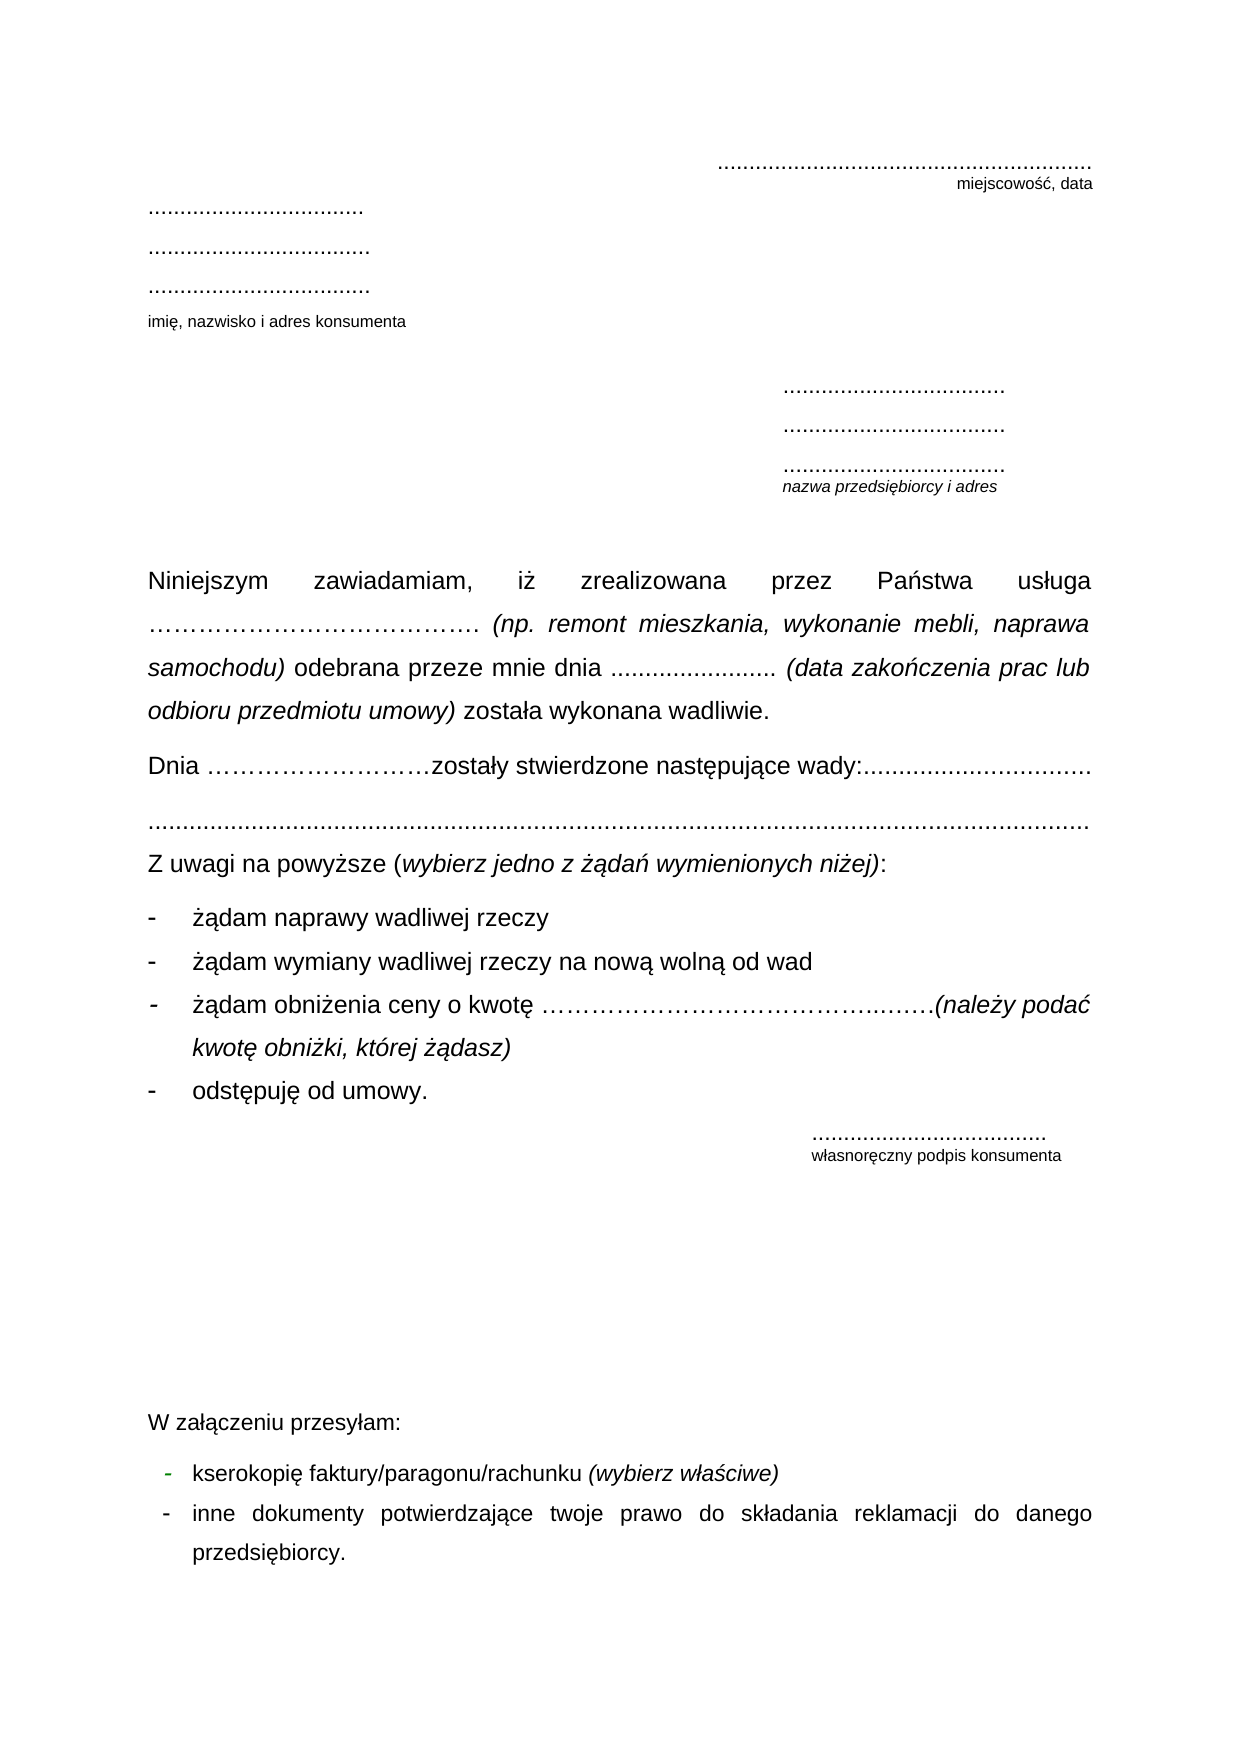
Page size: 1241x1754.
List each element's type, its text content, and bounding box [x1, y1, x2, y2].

text miejscowość, data [148, 174, 1093, 193]
text ................................... [148, 233, 1093, 259]
list inne dokumenty potwierdzające twoje prawo do składania reklamacji do danego przedsiębiorcy. [162, 1500, 1093, 1566]
text W załączeniu przesyłam: [148, 1409, 1093, 1436]
text ........................................................... [148, 148, 1093, 174]
list kserokopię faktury/paragonu/rachunku (wybierz właściwe) [162, 1460, 1093, 1487]
text ................................... [148, 331, 1093, 398]
text Z uwagi na powyższe (wybierz jedno z żądań wymienionych niżej): [148, 849, 1093, 878]
text ................................... [783, 411, 1093, 438]
text ................................... [148, 272, 1093, 298]
list żądam wymiany wadliwej rzeczy na nową wolną od wad [148, 946, 1093, 975]
text .................................. [148, 193, 1093, 219]
text Niniejszym zawiadamiam, iż zrealizowana przez Państwa usługa …………………………………. (np. remont mieszkania, wykonanie mebli, naprawa samochodu) odebrana przeze mnie dnia ........................ (data zakończenia prac lub odbioru przedmiotu umowy) została wykonana wadliwie. [148, 566, 1093, 724]
list żądam obniżenia ceny o kwotę ………………………………….. (należy podać kwotę obniżki, której żądasz) [148, 990, 1093, 1062]
list odstępuję od umowy. [148, 1076, 1093, 1105]
text ..................................... [811, 1119, 1093, 1146]
text imię, nazwisko i adres konsumenta [148, 312, 1093, 331]
text ................................... [783, 451, 1093, 477]
text Dnia ………………………zostały stwierdzone następujące wady: [148, 751, 1093, 780]
text nazwa przedsiębiorcy i adres [782, 477, 1093, 496]
text własnoręczny podpis konsumenta [738, 1146, 1093, 1165]
list żądam naprawy wadliwej rzeczy [148, 903, 1093, 932]
